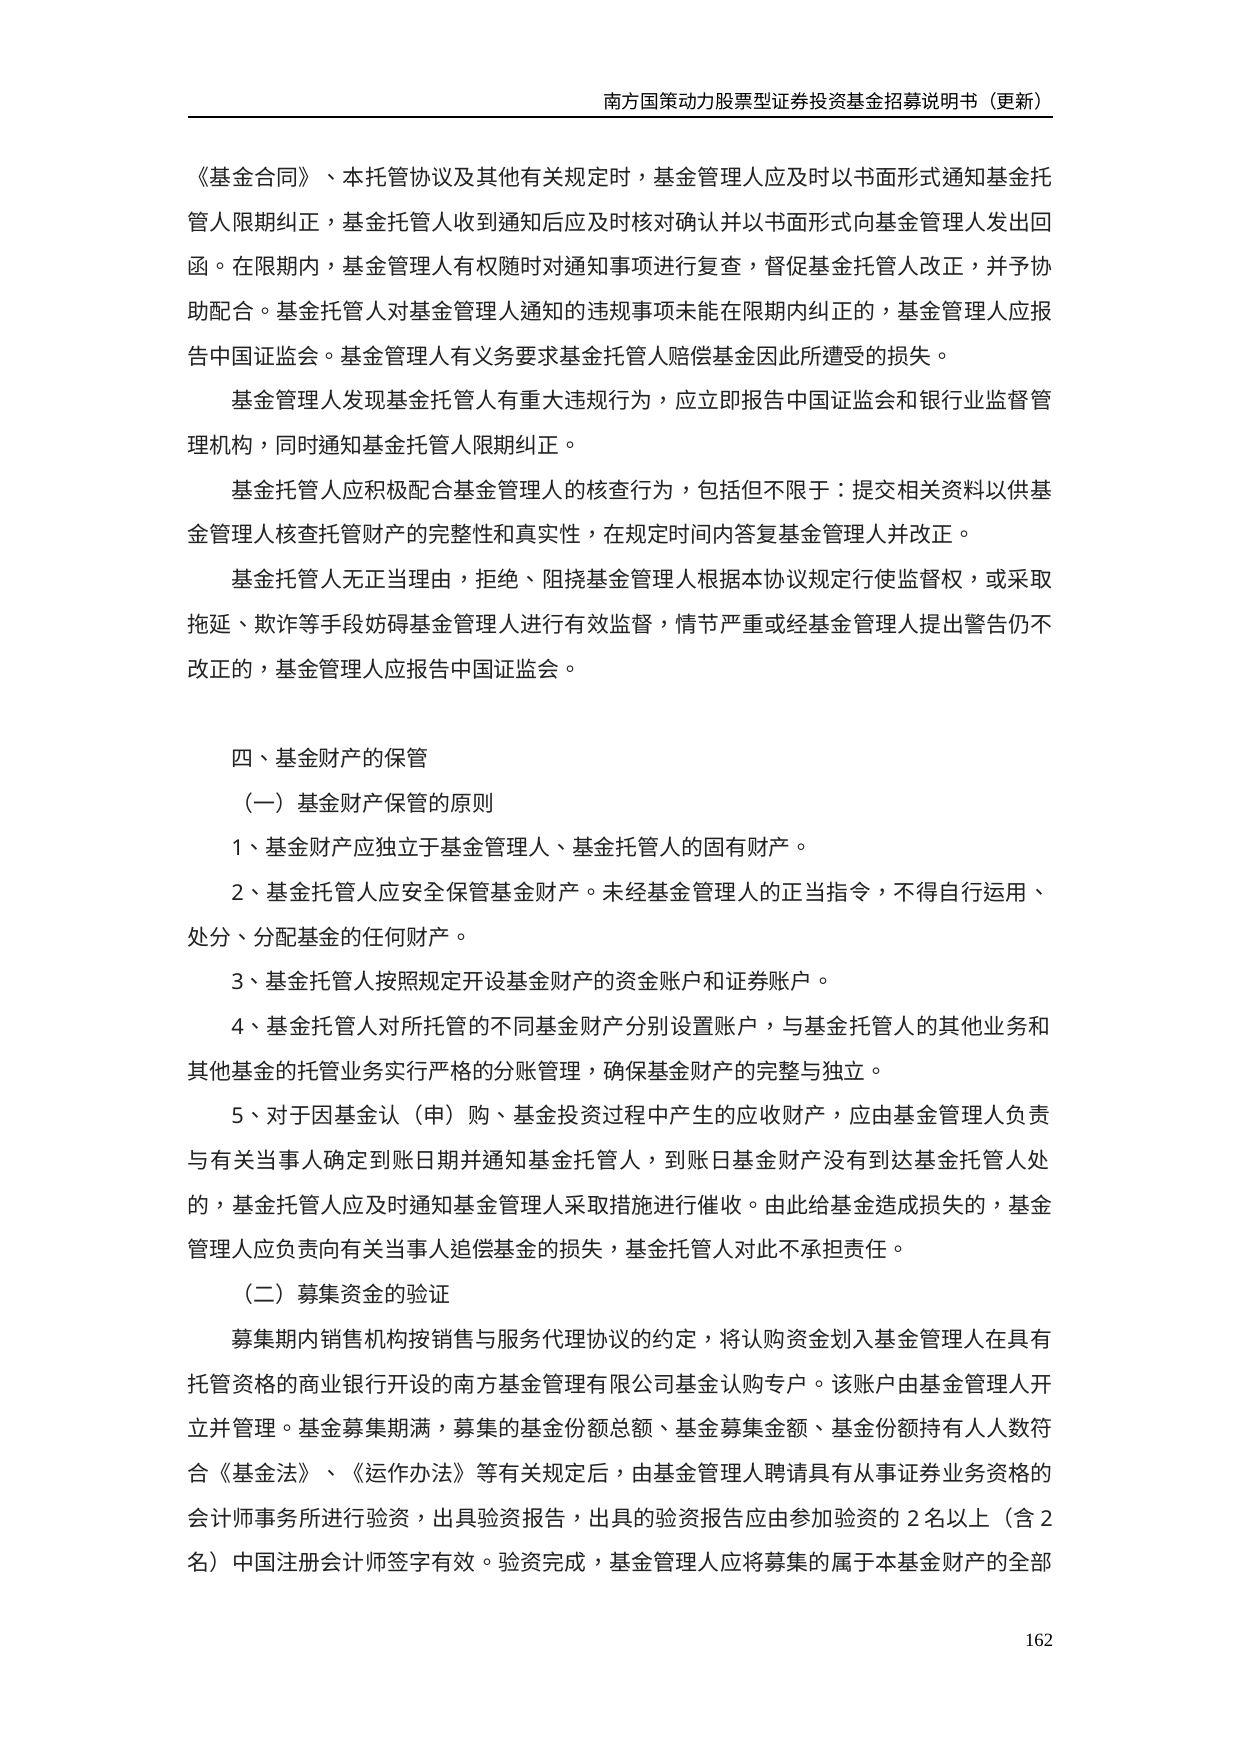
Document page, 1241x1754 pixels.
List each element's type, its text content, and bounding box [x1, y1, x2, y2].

text 2、基金托管人应安全保管基金财产。未经基金管理人的正当指令，不得自行运用、处分、分配基金的任何财产。 [187, 877, 1053, 951]
text 4、基金托管人对所托管的不同基金财产分别设置账户，与基金托管人的其他业务和其他基金的托管业务实行严格的分账管理，确保基金财产的完整与独立。 [187, 1011, 1053, 1086]
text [187, 1324, 1053, 1577]
text 3、基金托管人按照规定开设基金财产的资金账户和证券账户。 [187, 966, 1053, 996]
text 四、基金财产的保管 [187, 743, 1053, 773]
text 1、基金财产应独立于基金管理人、基金托管人的固有财产。 [187, 832, 1053, 862]
text 5、对于因基金认（申）购、基金投资过程中产生的应收财产，应由基金管理人负责与有关当事人确定到账日期并通知基金托管人，到账日基金财产没有到达基金托管人处的，基金托管人应及时通知基金管理人采取措施进行催收。由此给基金造成损失的，基金管理人应负责向有关当事人追偿基金的损失，基金托管人对此不承担责任。 [187, 1100, 1053, 1264]
text 基金托管人应积极配合基金管理人的核查行为，包括但不限于：提交相关资料以供基金管理人核查托管财产的完整性和真实性，在规定时间内答复基金管理人并改正。 [187, 475, 1053, 549]
text 基金托管人无正当理由，拒绝、阻挠基金管理人根据本协议规定行使监督权，或采取拖延、欺诈等手段妨碍基金管理人进行有效监督，情节严重或经基金管理人提出警告仍不改正的，基金管理人应报告中国证监会。 [187, 564, 1053, 683]
text （二）募集资金的验证 [187, 1279, 1053, 1309]
text （一）基金财产保管的原则 [187, 788, 1053, 817]
text 基金管理人发现基金托管人有重大违规行为，应立即报告中国证监会和银行业监督管理机构，同时通知基金托管人限期纠正。 [187, 385, 1053, 460]
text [187, 162, 1053, 371]
